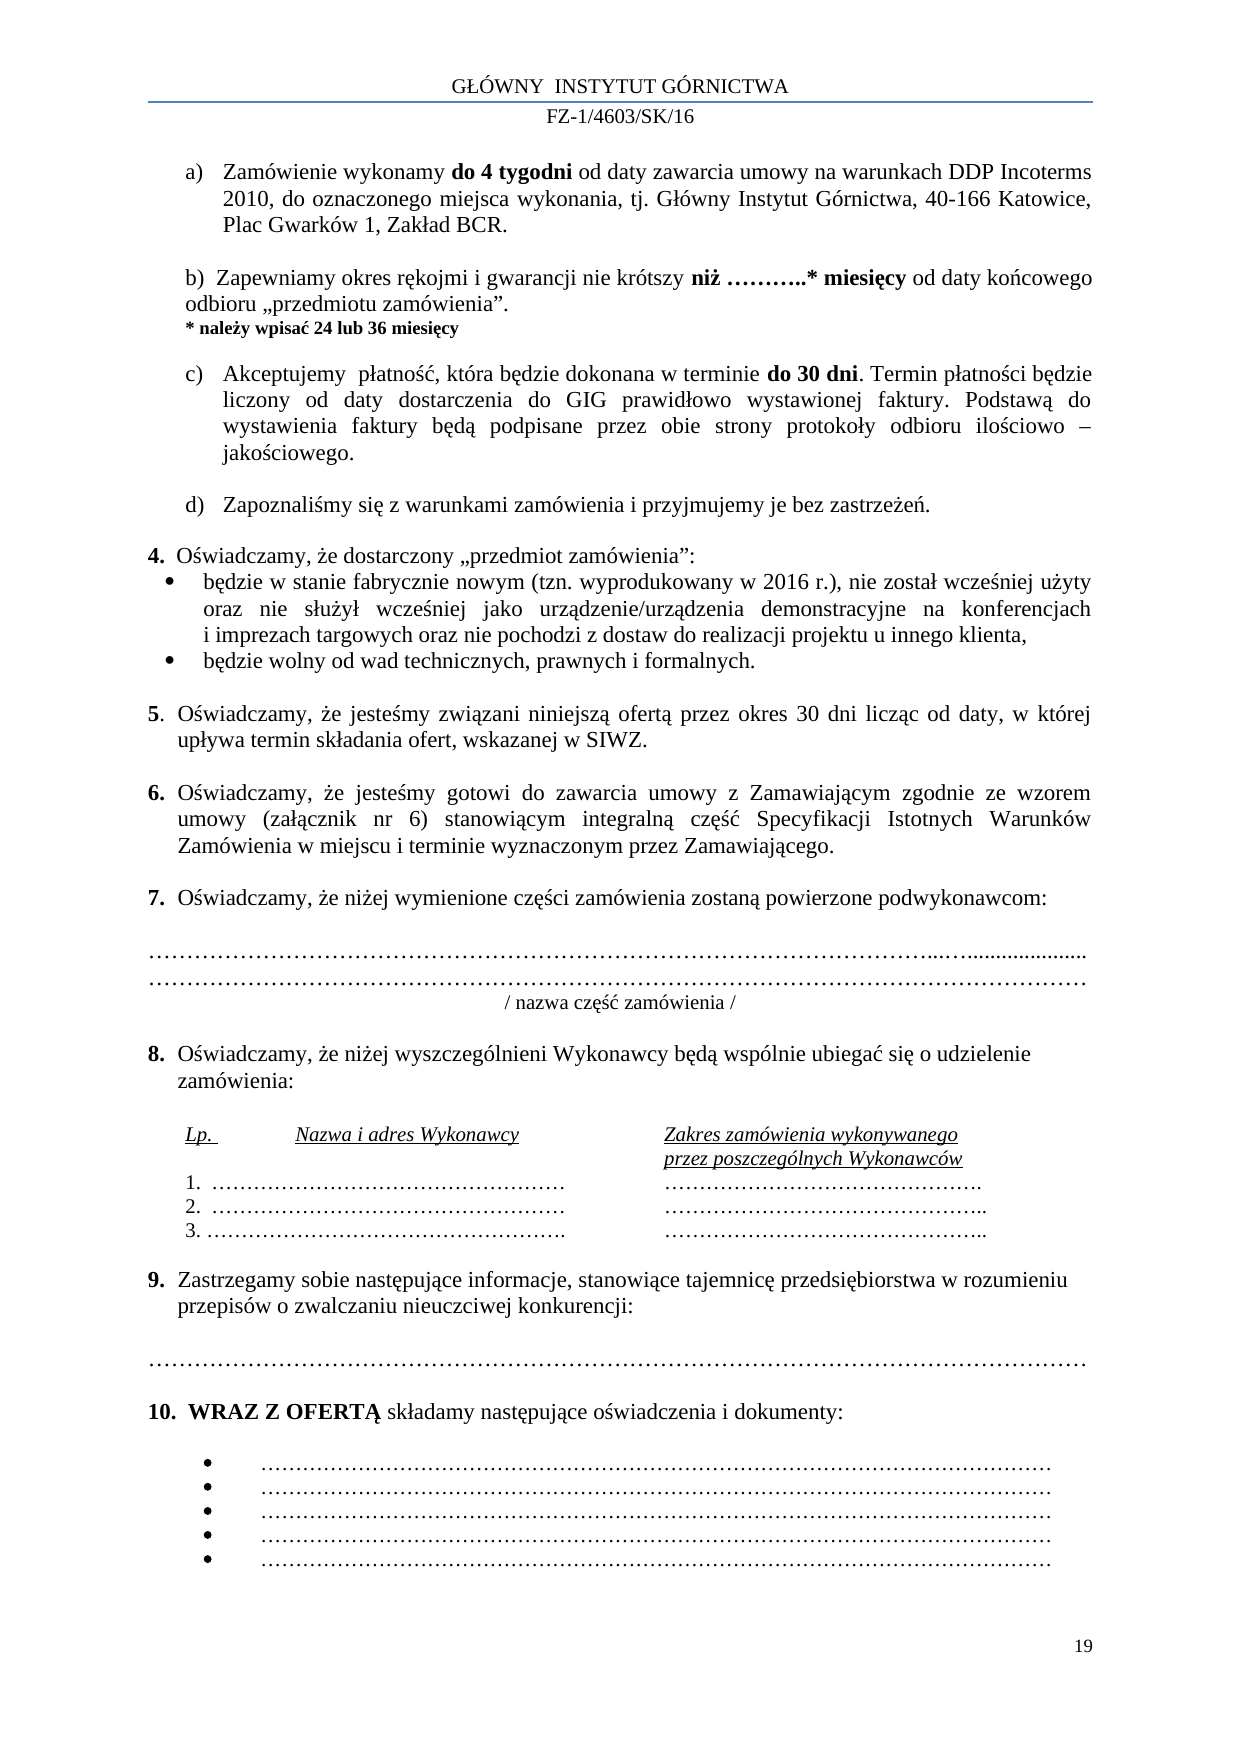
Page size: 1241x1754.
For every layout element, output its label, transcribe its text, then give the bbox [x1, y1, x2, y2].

text …………………………………………………………………………………………...…..................... [148, 937, 1093, 963]
text 5. Oświadczamy, że jesteśmy związani niniejszą ofertą przez okres 30 dni licząc od daty, w której upływa termin składania ofert, wskazanej w SIWZ. [148, 700, 1093, 753]
list Akceptujemy płatność, która będzie dokonana w terminie do 30 dni. Termin płatności będzie liczony od daty dostarczenia do GIG prawidłowo wystawionej faktury. Podstawą do wystawienia faktury będą podpisane przez obie strony protokoły odbioru ilościowo – jakościowego. [185, 360, 1093, 465]
list …………………………………………………………………………………………………… [204, 1523, 1093, 1547]
list …………………………………………………………………………………………………… [204, 1475, 1093, 1499]
text 6. Oświadczamy, że jesteśmy gotowi do zawarcia umowy z Zamawiającym zgodnie ze wzorem umowy (załącznik nr 6) stanowiącym integralną część Specyfikacji Istotnych Warunków Zamówienia w miejscu i terminie wyznaczonym przez Zamawiającego. [148, 779, 1093, 858]
text …………………………………………………………………………………………………………… [148, 1345, 1093, 1372]
text b) Zapewniamy okres rękojmi i gwarancji nie krótszy niż ………..* miesięcy od daty końcowego odbioru „przedmiotu zamówienia”. [185, 264, 1093, 317]
text / nazwa część zamówienia / [148, 990, 1093, 1014]
text * należy wpisać 24 lub 36 miesięcy [148, 317, 1093, 338]
text przez poszczególnych Wykonawców [590, 1146, 1093, 1170]
list 3. ……………………………………………. ……………………………………….. [185, 1218, 1093, 1266]
text 9. Zastrzegamy sobie następujące informacje, stanowiące tajemnicę przedsiębiorstwa w rozumieniu przepisów o zwalczaniu nieuczciwej konkurencji: [148, 1266, 1093, 1319]
text …………………………………………………………………………………………………………… [148, 963, 1093, 990]
list Zapoznaliśmy się z warunkami zamówienia i przyjmujemy je bez zastrzeżeń. [185, 491, 1093, 518]
list 1. …………………………………………… ………………………………………. [185, 1170, 1093, 1194]
list będzie w stanie fabrycznie nowym (tzn. wyprodukowany w 2016 r.), nie został wcześniej użyty oraz nie służył wcześniej jako urządzenie/urządzenia demonstracyjne na konferencjach i imprezach targowych oraz nie pochodzi z dostaw do realizacji projektu u innego klienta, [166, 568, 1093, 647]
list …………………………………………………………………………………………………… [204, 1547, 1093, 1571]
text 8. Oświadczamy, że niżej wyszczególnieni Wykonawcy będą wspólnie ubiegać się o udzielenie zamówienia: [148, 1040, 1093, 1093]
list Lp. Nazwa i adres Wykonawcy Zakres zamówienia wykonywanego [185, 1122, 1093, 1146]
list …………………………………………………………………………………………………… [204, 1499, 1093, 1523]
list Zamówienie wykonamy do 4 tygodni od daty zawarcia umowy na warunkach DDP Incoterms 2010, do oznaczonego miejsca wykonania, tj. Główny Instytut Górnictwa, 40-166 Katowice, Plac Gwarków 1, Zakład BCR. [185, 158, 1093, 237]
list 2. …………………………………………… ……………………………………….. [185, 1194, 1093, 1218]
text 4. Oświadczamy, że dostarczony „przedmiot zamówienia”: [148, 542, 1093, 568]
text 7. Oświadczamy, że niżej wymienione części zamówienia zostaną powierzone podwykonawcom: [148, 884, 1093, 911]
list 10. WRAZ Z OFERTĄ składamy następujące oświadczenia i dokumenty: [148, 1398, 1093, 1424]
list …………………………………………………………………………………………………… [204, 1451, 1093, 1475]
list będzie wolny od wad technicznych, prawnych i formalnych. [166, 647, 1093, 674]
